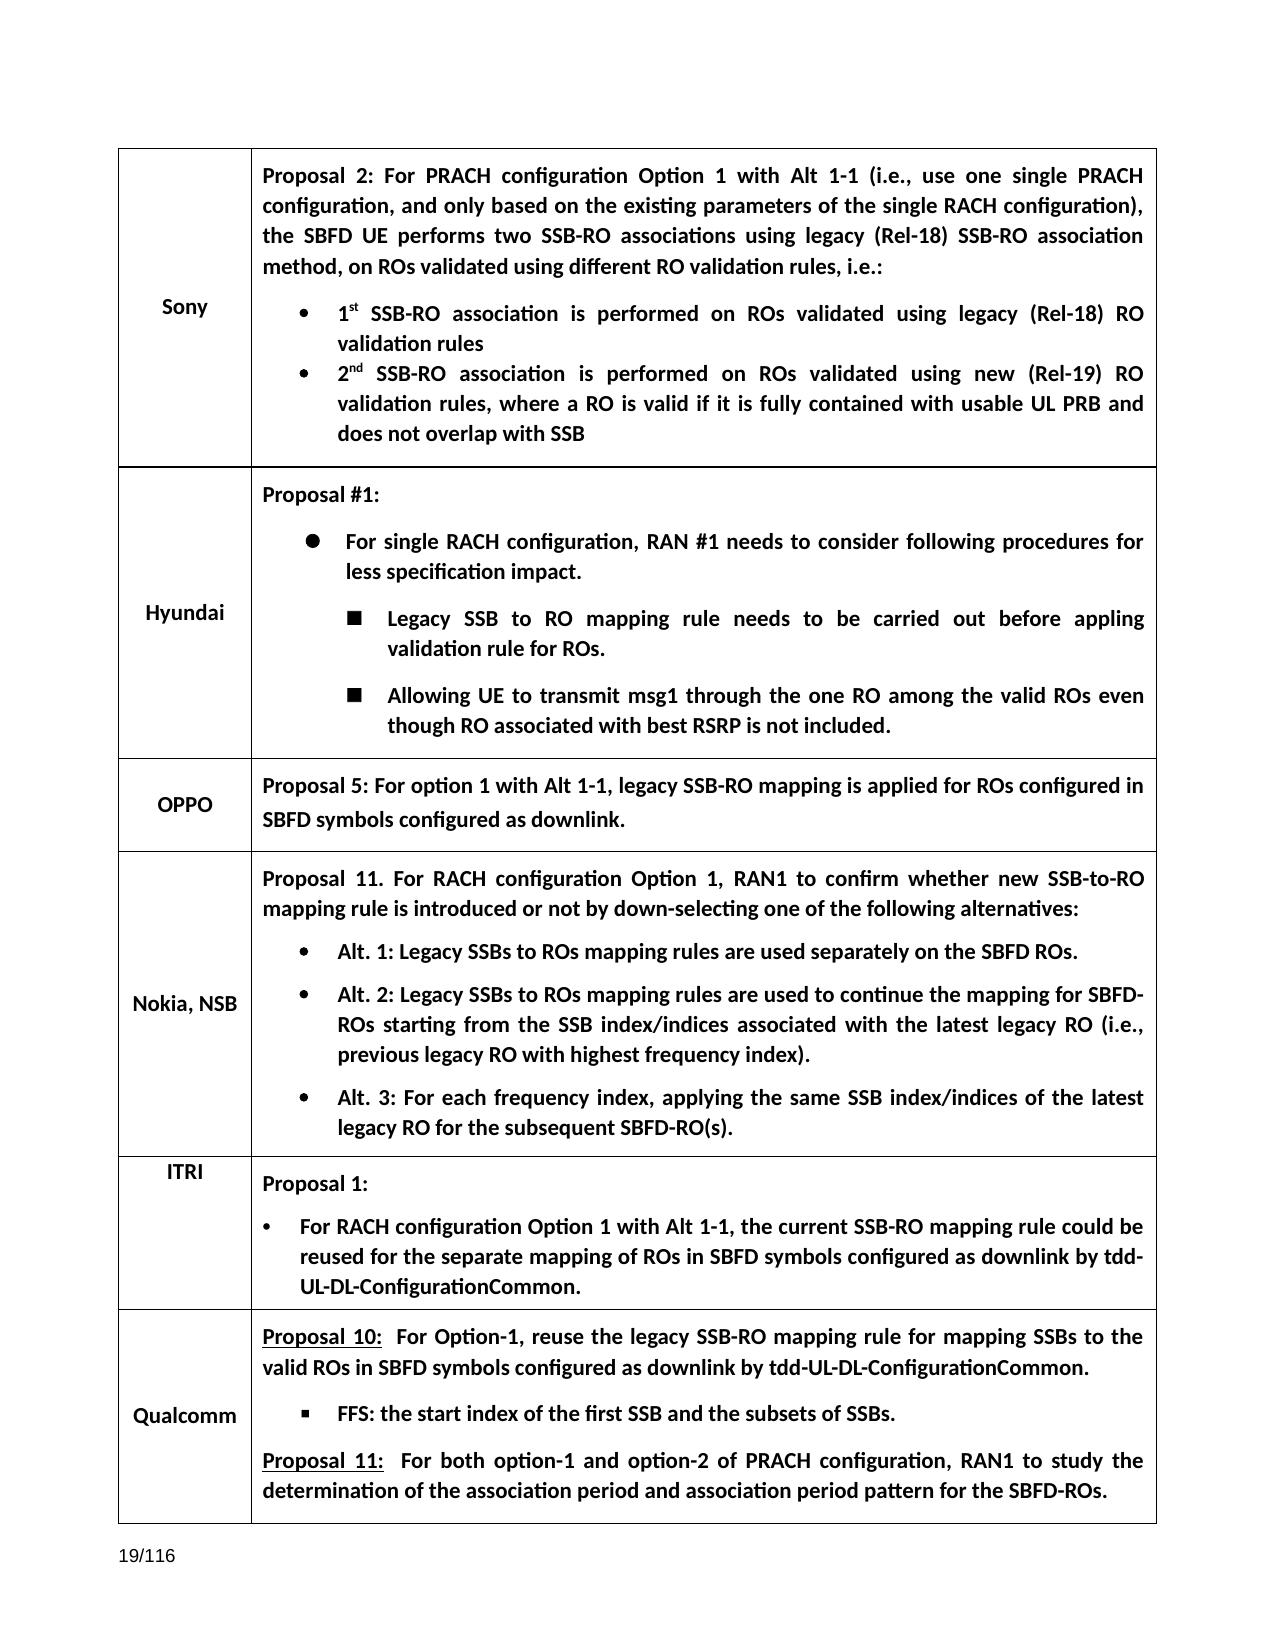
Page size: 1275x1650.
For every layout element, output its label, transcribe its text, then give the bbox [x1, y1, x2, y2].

table_cell Hyundai [119, 468, 251, 758]
table_cell Proposal #1: For single RACH configuration, RAN #1 needs to consider following procedures for less specification impact. Legacy SSB to RO mapping rule needs to be carried out before appling validation rule for ROs. Allowing UE to transmit msg1 through the one RO among the valid ROs even though RO associated with best RSRP is not included. [252, 468, 1156, 758]
table_cell Sony [119, 149, 251, 466]
table_cell Proposal 10. For RACH configuration Option 1, RAN1 to confirm whether new SSB-to-RO mapping rule is introduced or not by down-selecting one of the following alternatives: Alt. 1: Legacy SSBs to ROs mapping rules are used separately on the SBFD ROs. Alt. 2: Legacy SSBs to ROs mapping rules are used to continue the mapping for SBFD-ROs starting from the SSB index/indices associated with the latest legacy RO (i.e., previous legacy RO with highest frequency index). Alt. 3: For each frequency index, applying the same SSB index/indices of the latest legacy RO for the subsequent SBFD-RO(s). [252, 852, 1156, 1156]
table_cell Proposal 10: For Option-1, reuse the legacy SSB-RO mapping rule for mapping SSBs to the valid ROs in SBFD symbols configured as downlink by tdd-UL-DL-ConfigurationCommon. FFS: the start index of the first SSB and the subsets of SSBs. Proposal 11: For both option-1 and option-2 of PRACH configuration, RAN1 to study the determination of the association period and association period pattern for the SBFD-ROs. [252, 1310, 1156, 1523]
table_cell Proposal 1: For RACH configuration Option 1 with Alt 1-1, the current SSB-RO mapping rule could be reused for the separate mapping of ROs in SBFD symbols configured as downlink by tdd-UL-DL-ConfigurationCommon. [252, 1157, 1156, 1309]
table_cell Proposal 5: For option 1 with Alt 1-1, legacy SSB-RO mapping is applied for ROs configured in SBFD symbols configured as downlink. [252, 759, 1156, 851]
table_cell OPPO [119, 759, 251, 851]
table_cell Qualcomm [119, 1310, 251, 1523]
table_cell Proposal 2: For PRACH configuration Option 1 with Alt 1-1 (i.e., use one single PRACH configuration, and only based on the existing parameters of the single RACH configuration), the SBFD UE performs two SSB-RO associations using legacy (Rel-18) SSB-RO association method, on ROs validated using different RO validation rules, i.e.: 1st SSB-RO association is performed on ROs validated using legacy (Rel-18) RO validation rules 2nd SSB-RO association is performed on ROs validated using new (Rel-19) RO validation rules, where a RO is valid if it is fully contained with usable UL PRB and does not overlap with SSB [252, 149, 1156, 466]
table_cell ITRI [119, 1157, 251, 1309]
table_cell Nokia, NSB [119, 852, 251, 1156]
